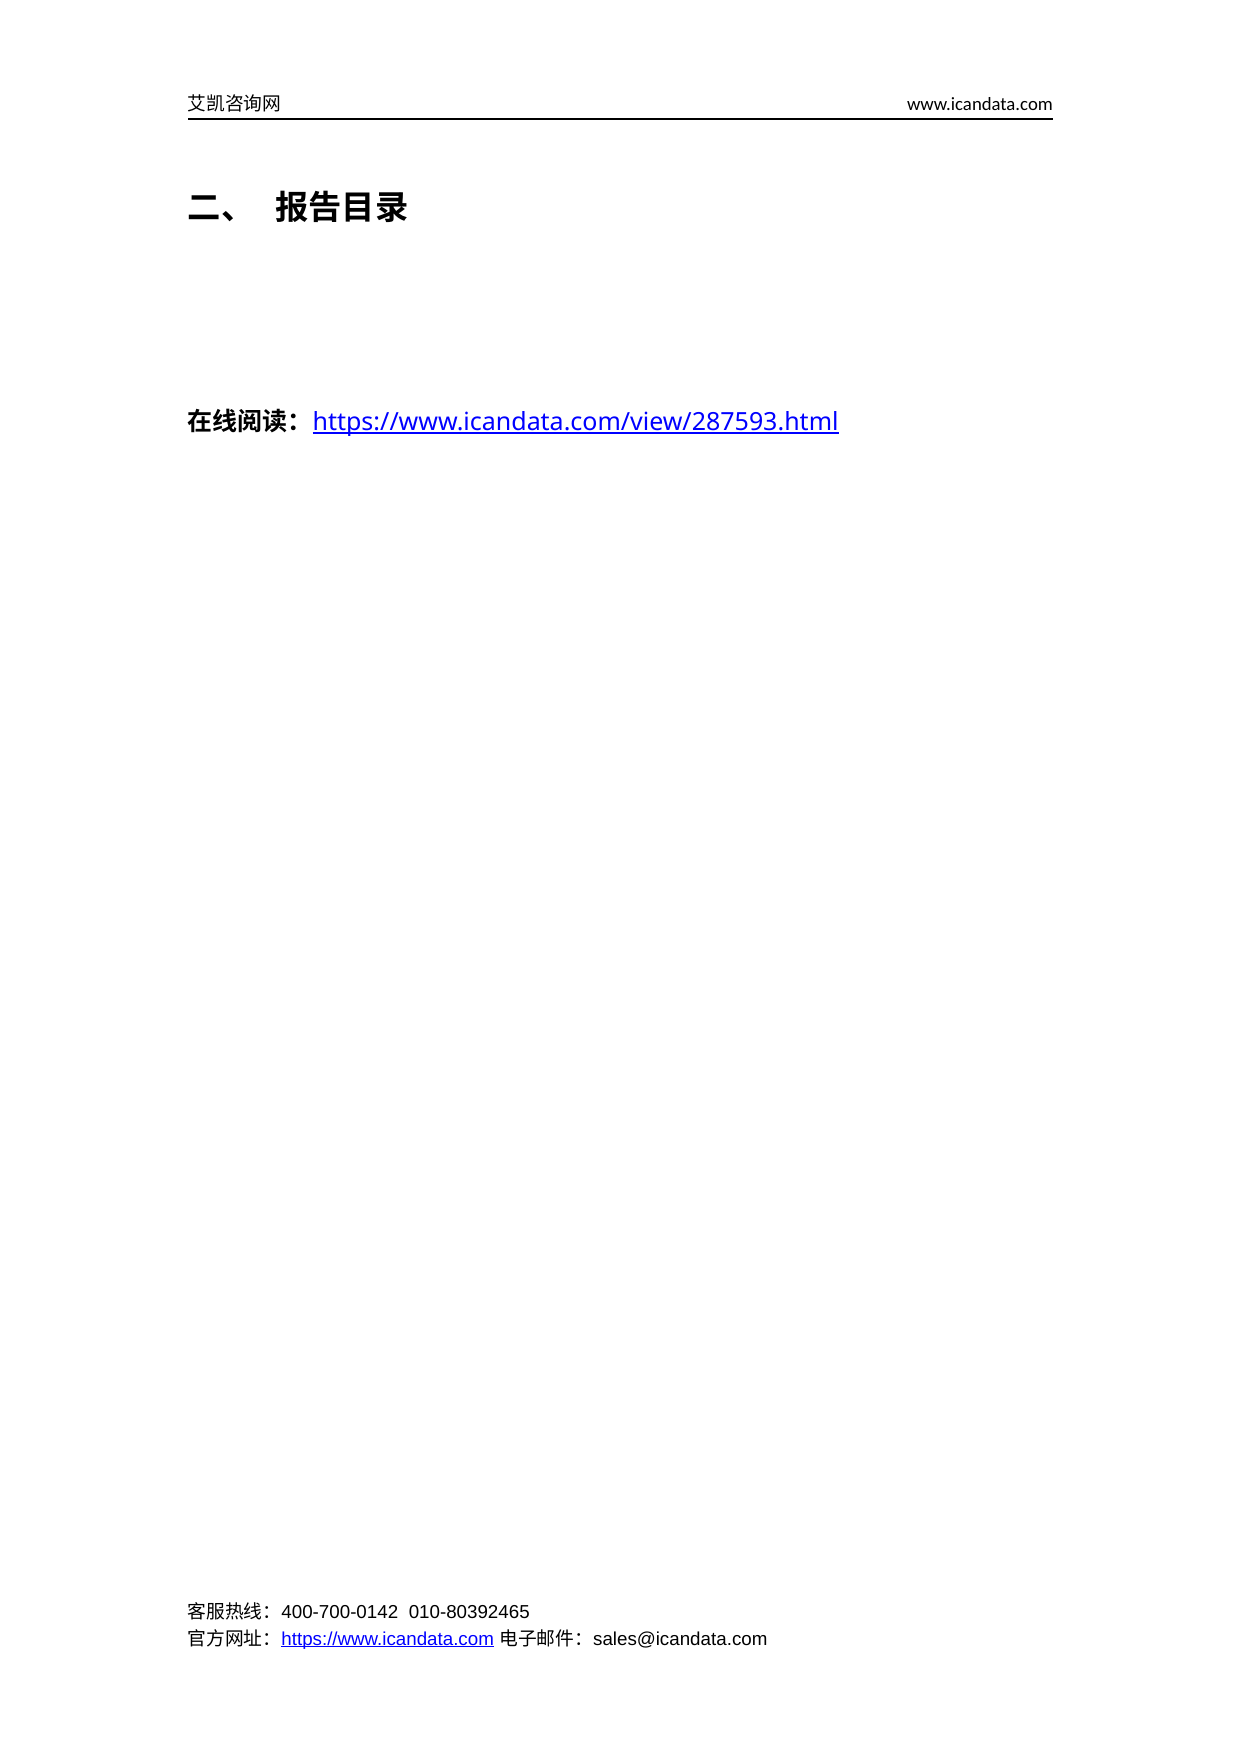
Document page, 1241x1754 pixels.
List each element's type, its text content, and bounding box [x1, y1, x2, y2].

text 在线阅读：https://www.icandata.com/view/287593.html [187, 387, 1053, 452]
subtitle 报告目录 [187, 172, 1053, 237]
